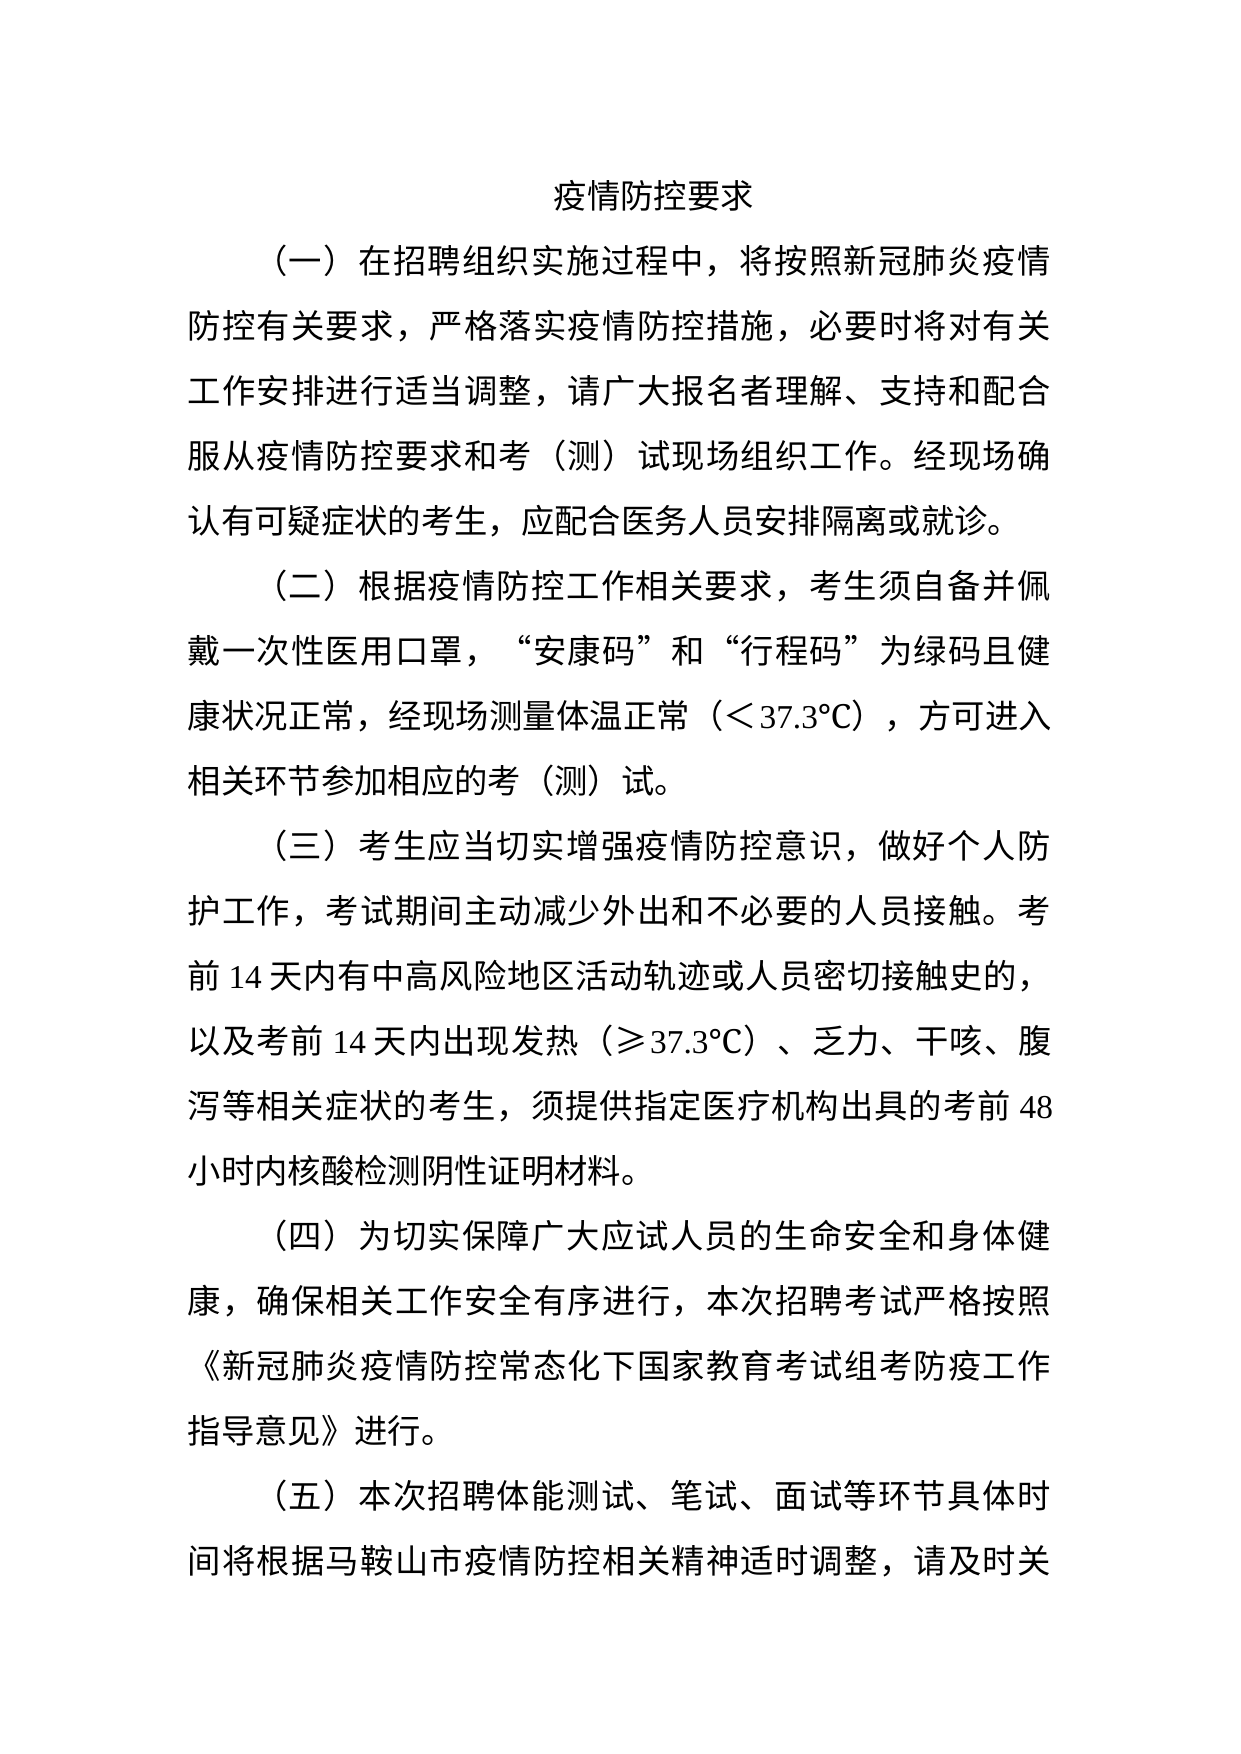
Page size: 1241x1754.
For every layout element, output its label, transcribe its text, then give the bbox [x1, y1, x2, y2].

text （三）考生应当切实增强疫情防控意识，做好个人防护工作，考试期间主动减少外出和不必要的人员接触。考前14天内有中高风险地区活动轨迹或人员密切接触史的，以及考前14天内出现发热（≥37.3℃）、乏力、干咳、腹泻等相关症状的考生，须提供指定医疗机构出具的考前48小时内核酸检测阴性证明材料。 [187, 812, 1053, 1202]
text （二）根据疫情防控工作相关要求，考生须自备并佩戴一次性医用口罩，“安康码”和“行程码”为绿码且健康状况正常，经现场测量体温正常（＜37.3℃），方可进入相关环节参加相应的考（测）试。 [187, 552, 1053, 812]
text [187, 1462, 1053, 1592]
text 疫情防控要求 [187, 162, 1053, 227]
text （一）在招聘组织实施过程中，将按照新冠肺炎疫情防控有关要求，严格落实疫情防控措施，必要时将对有关工作安排进行适当调整，请广大报名者理解、支持和配合。服从疫情防控要求和考（测）试现场组织工作。经现场确认有可疑症状的考生，应配合医务人员安排隔离或就诊。 [187, 227, 1053, 552]
text （四）为切实保障广大应试人员的生命安全和身体健康，确保相关工作安全有序进行，本次招聘考试严格按照《新冠肺炎疫情防控常态化下国家教育考试组考防疫工作指导意见》进行。 [187, 1202, 1053, 1462]
